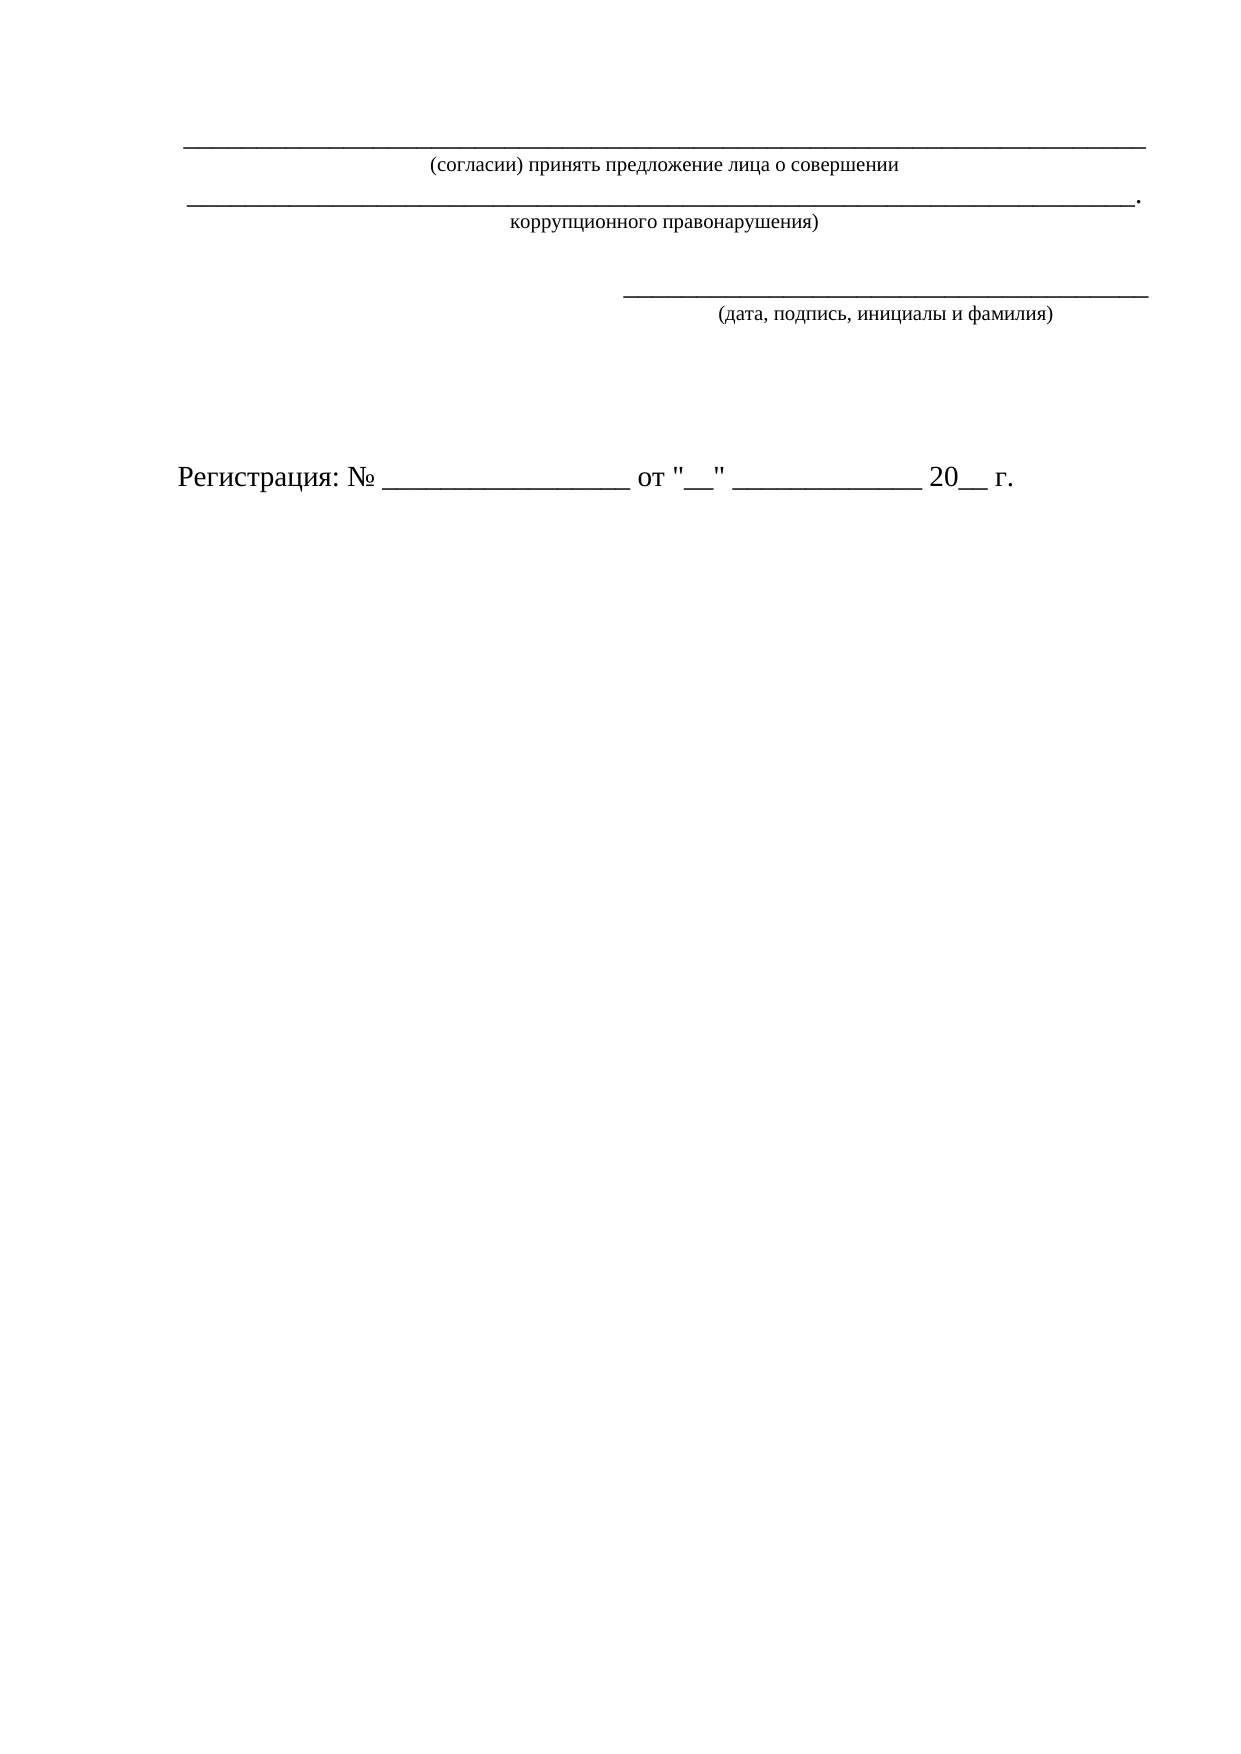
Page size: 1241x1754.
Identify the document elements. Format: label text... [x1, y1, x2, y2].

text Регистрация: № _________________ от "__" _____________ 20__ г. [177, 459, 1152, 492]
text ____________________________________ [546, 267, 1152, 300]
text (дата, подпись, инициалы и фамилия) [620, 300, 1152, 324]
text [177, 118, 1152, 152]
text (согласии) принять предложение лица о совершении [177, 152, 1152, 176]
text _________________________________________________________________. [177, 176, 1152, 209]
text коррупционного правонарушения) [177, 209, 1152, 233]
